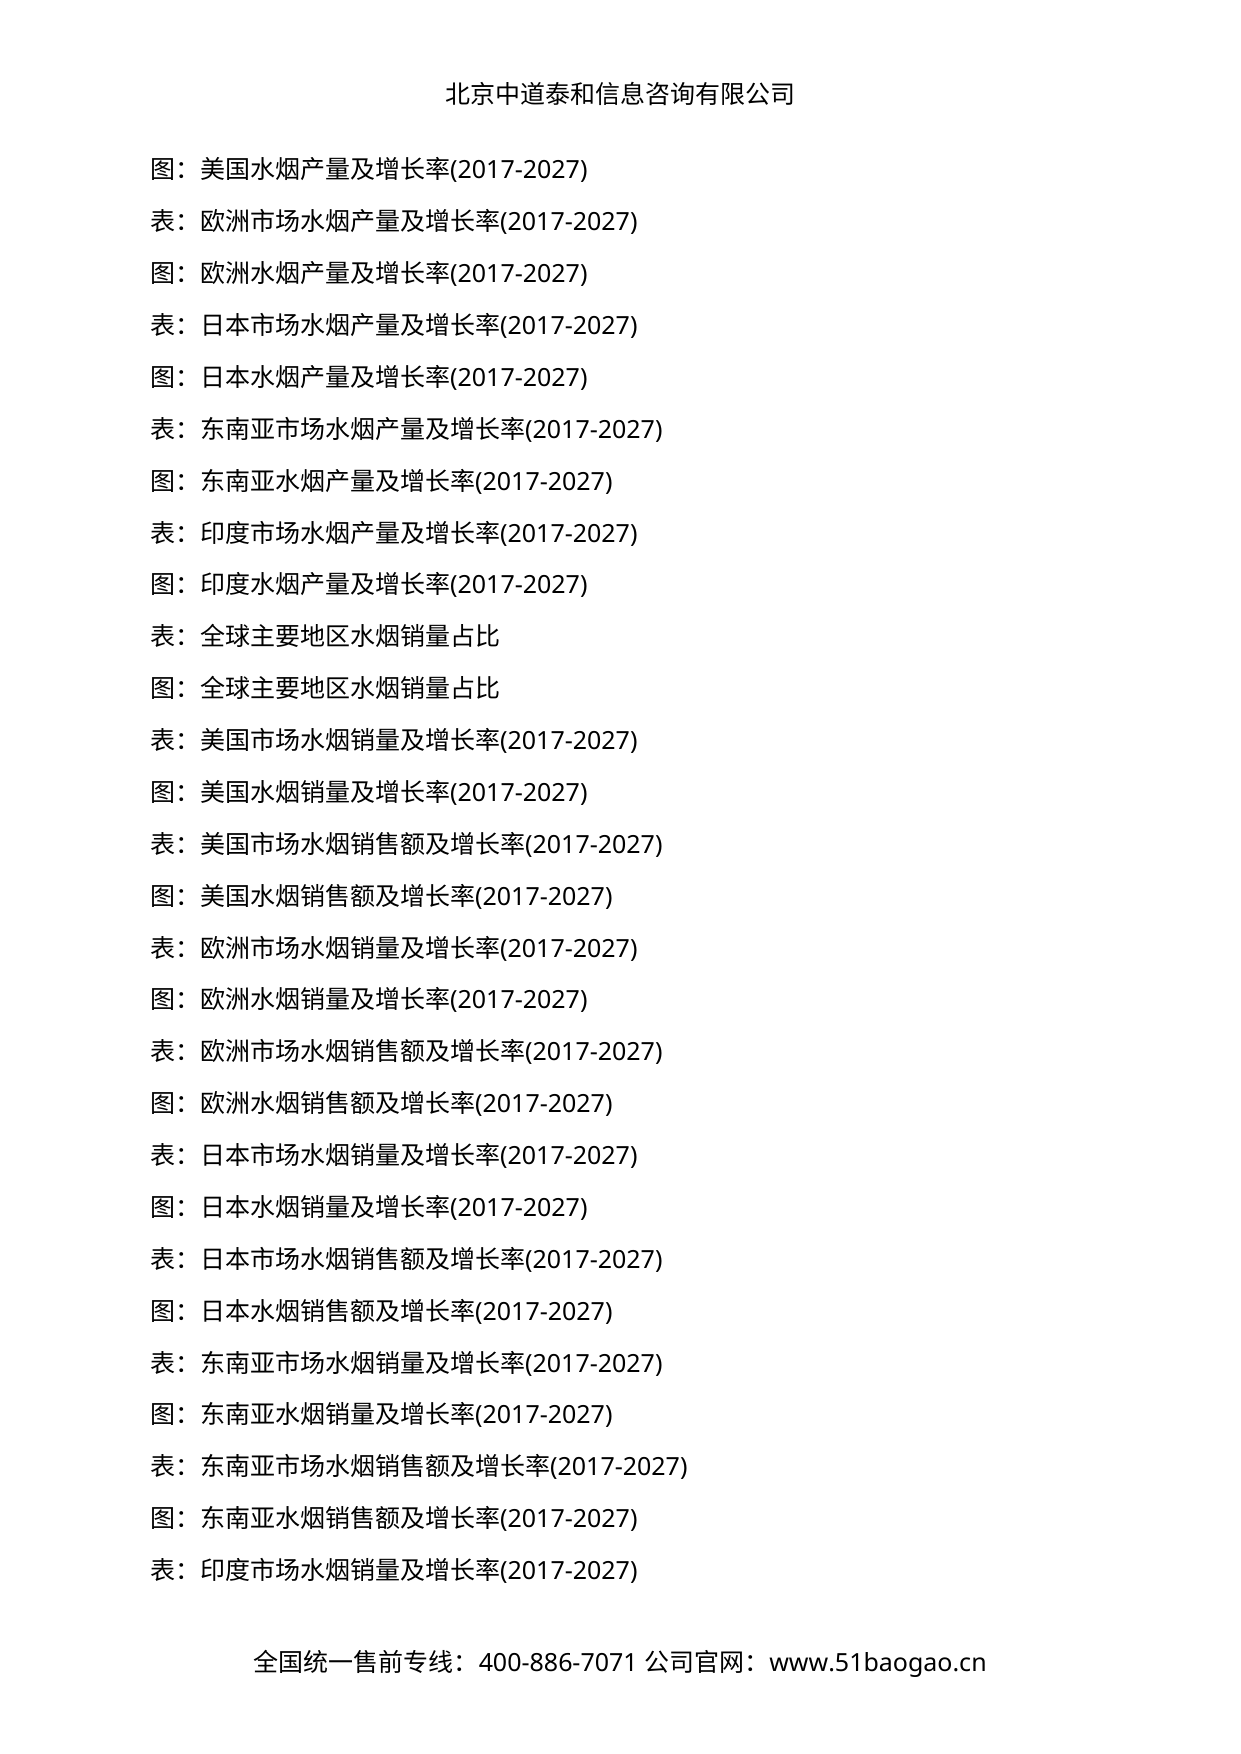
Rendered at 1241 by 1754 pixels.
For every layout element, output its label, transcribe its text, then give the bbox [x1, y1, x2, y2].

text 图：东南亚水烟产量及增长率(2017-2027) [150, 461, 1090, 497]
text 图：欧洲水烟销售额及增长率(2017-2027) [150, 1084, 1090, 1120]
text 图：欧洲水烟产量及增长率(2017-2027) [150, 254, 1090, 290]
text 图：美国水烟产量及增长率(2017-2027) [150, 150, 1090, 186]
text 表：印度市场水烟产量及增长率(2017-2027) [150, 513, 1090, 549]
text 图：日本水烟销售额及增长率(2017-2027) [150, 1291, 1090, 1327]
text 表：日本市场水烟销售额及增长率(2017-2027) [150, 1239, 1090, 1276]
text 表：日本市场水烟产量及增长率(2017-2027) [150, 306, 1090, 342]
text 表：欧洲市场水烟产量及增长率(2017-2027) [150, 202, 1090, 238]
text 表：东南亚市场水烟销售额及增长率(2017-2027) [150, 1447, 1090, 1483]
text 表：欧洲市场水烟销量及增长率(2017-2027) [150, 928, 1090, 964]
text 表：美国市场水烟销售额及增长率(2017-2027) [150, 824, 1090, 861]
text 图：印度水烟产量及增长率(2017-2027) [150, 565, 1090, 601]
text 图：美国水烟销售额及增长率(2017-2027) [150, 876, 1090, 912]
text 表：美国市场水烟销量及增长率(2017-2027) [150, 721, 1090, 757]
text 图：东南亚水烟销量及增长率(2017-2027) [150, 1395, 1090, 1431]
text 表：全球主要地区水烟销量占比 [150, 617, 1090, 653]
text 表：日本市场水烟销量及增长率(2017-2027) [150, 1136, 1090, 1172]
text 图：东南亚水烟销售额及增长率(2017-2027) [150, 1499, 1090, 1535]
text 图：日本水烟销量及增长率(2017-2027) [150, 1187, 1090, 1224]
text 图：日本水烟产量及增长率(2017-2027) [150, 357, 1090, 394]
text 表：东南亚市场水烟产量及增长率(2017-2027) [150, 409, 1090, 446]
text 表：东南亚市场水烟销量及增长率(2017-2027) [150, 1343, 1090, 1379]
text 表：印度市场水烟销量及增长率(2017-2027) [150, 1551, 1090, 1587]
text 图：美国水烟销量及增长率(2017-2027) [150, 772, 1090, 809]
text 图：全球主要地区水烟销量占比 [150, 669, 1090, 705]
text 表：欧洲市场水烟销售额及增长率(2017-2027) [150, 1032, 1090, 1068]
text 图：欧洲水烟销量及增长率(2017-2027) [150, 980, 1090, 1016]
